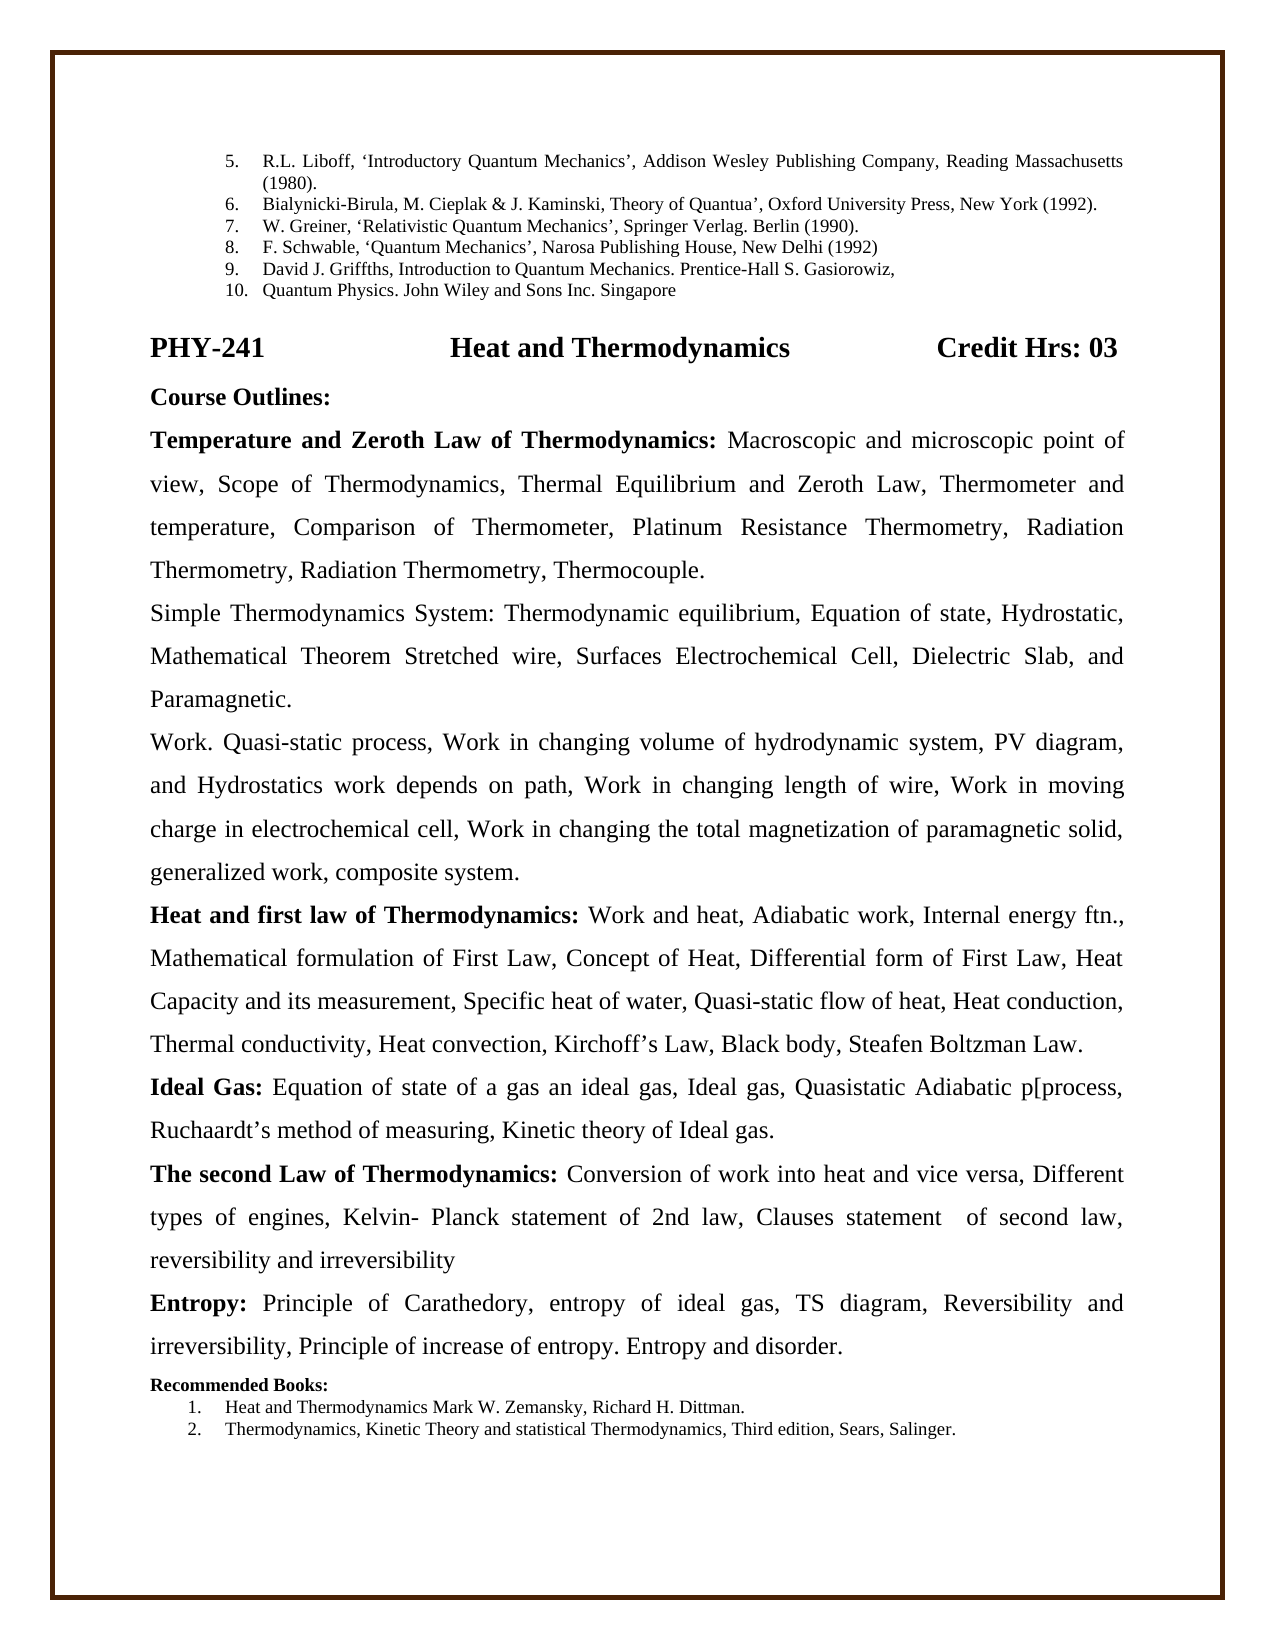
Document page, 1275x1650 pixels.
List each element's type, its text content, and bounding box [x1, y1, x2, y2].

list Thermodynamics, Kinetic Theory and statistical Thermodynamics, Third edition, Sears, Salinger. [187, 1417, 1125, 1439]
text Heat and first law of Thermodynamics: Work and heat, Adiabatic work, Internal energy ftn., Mathematical formulation of First Law, Concept of Heat, Differential form of First Law, Heat Capacity and its measurement, Specific heat of water, Quasi-static flow of heat, Heat conduction, Thermal conductivity, Heat convection, Kirchoff’s Law, Black body, Steafen Boltzman Law. [150, 900, 1125, 1058]
list Bialynicki-Birula, M. Cieplak & J. Kaminski, Theory of Quantua’, Oxford University Press, New York (1992). [225, 193, 1125, 215]
text Entropy: Principle of Carathedory, entropy of ideal gas, TS diagram, Reversibility and irreversibility, Principle of increase of entropy. Entropy and disorder. [150, 1288, 1125, 1360]
text The second Law of Thermodynamics: Conversion of work into heat and vice versa, Different types of engines, Kelvin- Planck statement of 2nd law, Clauses statement of second law, reversibility and irreversibility [150, 1159, 1125, 1274]
list R.L. Liboff, ‘Introductory Quantum Mechanics’, Addison Wesley Publishing Company, Reading Massachusetts (1980). [225, 150, 1125, 193]
text Work. Quasi-static process, Work in changing volume of hydrodynamic system, PV diagram, and Hydrostatics work depends on path, Work in changing length of wire, Work in moving charge in electrochemical cell, Work in changing the total magnetization of paramagnetic solid, generalized work, composite system. [150, 727, 1125, 886]
list David J. Griffths, Introduction to Quantum Mechanics. Prentice-Hall S. Gasiorowiz, [225, 258, 1125, 279]
text Recommended Books: [150, 1374, 1125, 1396]
text PHY-241 Heat and Thermodynamics Credit Hrs: 03 [150, 330, 1125, 363]
list W. Greiner, ‘Relativistic Quantum Mechanics’, Springer Verlag. Berlin (1990). [225, 215, 1125, 236]
list F. Schwable, ‘Quantum Mechanics’, Narosa Publishing House, New Delhi (1992) [225, 236, 1125, 258]
text Temperature and Zeroth Law of Thermodynamics: Macroscopic and microscopic point of view, Scope of Thermodynamics, Thermal Equilibrium and Zeroth Law, Thermometer and temperature, Comparison of Thermometer, Platinum Resistance Thermometry, Radiation Thermometry, Radiation Thermometry, Thermocouple. [150, 426, 1125, 584]
text Course Outlines: [150, 382, 1125, 411]
list Quantum Physics. John Wiley and Sons Inc. Singapore [225, 279, 1125, 301]
text Simple Thermodynamics System: Thermodynamic equilibrium, Equation of state, Hydrostatic, Mathematical Theorem Stretched wire, Surfaces Electrochemical Cell, Dielectric Slab, and Paramagnetic. [150, 598, 1125, 713]
list Heat and Thermodynamics Mark W. Zemansky, Richard H. Dittman. [187, 1396, 1125, 1417]
text Ideal Gas: Equation of state of a gas an ideal gas, Ideal gas, Quasistatic Adiabatic p[process, Ruchaardt’s method of measuring, Kinetic theory of Ideal gas. [150, 1072, 1125, 1144]
